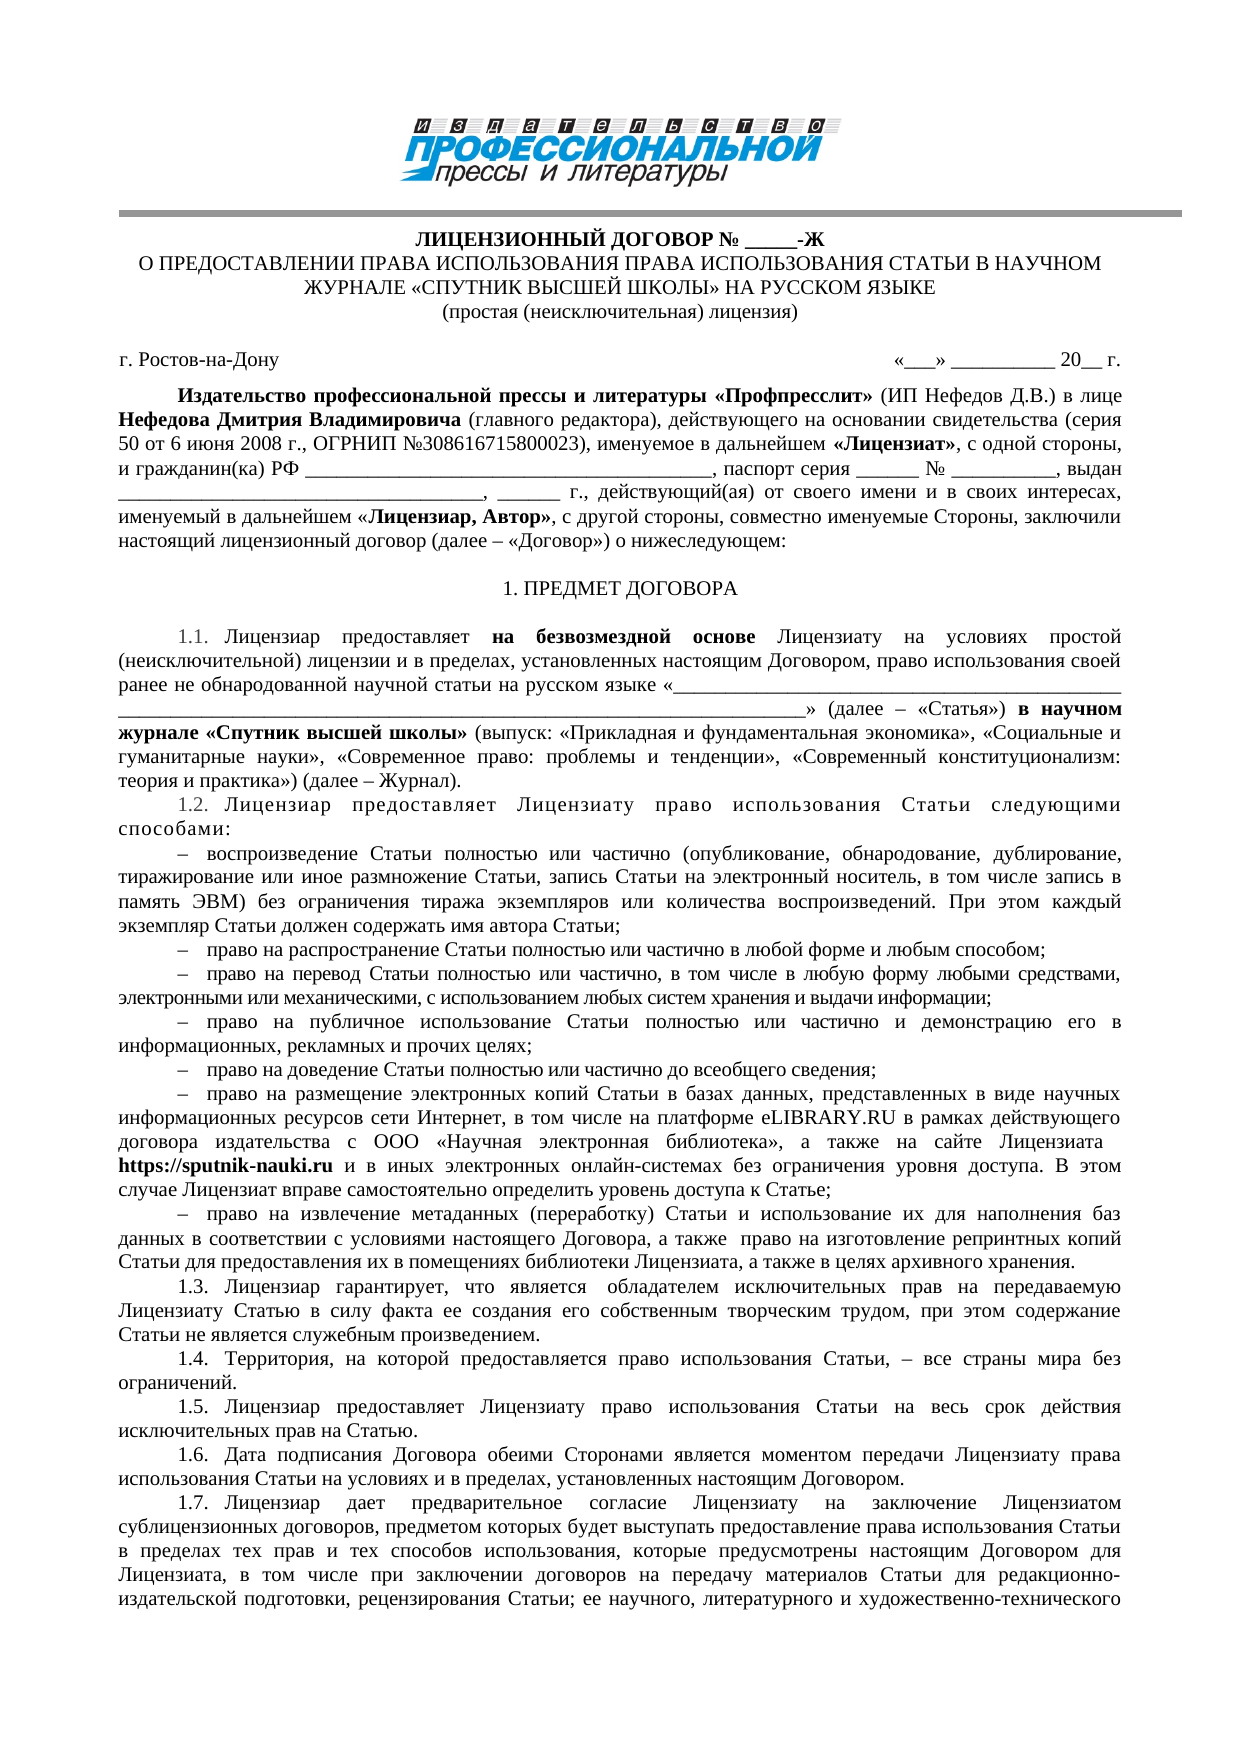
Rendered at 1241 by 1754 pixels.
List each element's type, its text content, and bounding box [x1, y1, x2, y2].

text 1.5. Лицензиар предоставляет Лицензиату право использования Статьи на весь срок действия исключительных прав на Статью. [118, 1394, 1122, 1442]
text – воспроизведение Статьи полностью или частично (опубликование, обнародование, дублирование, тиражирование или иное размножение Статьи, запись Статьи на электронный носитель, в том числе запись в память ЭВМ) без ограничения тиража экземпляров или количества воспроизведений. При этом каждый экземпляр Статьи должен содержать имя автора Статьи; [118, 840, 1122, 937]
list Лицензиар предоставляет на безвозмездной основе Лицензиату на условиях простой (неисключительной) лицензии и в пределах, установленных настоящим Договором, право использования своей ранее не обнародованной научной статьи на русском языке «___________________________________________ __________________________________________________________________» (далее – «Статья») в научном журнале «Спутник высшей школы» (выпуск: «Прикладная и фундаментальная экономика», «Социальные и гуманитарные науки», «Современное право: проблемы и тенденции», «Современный конституционализм: теория и практика») (далее – Журнал). [118, 624, 1122, 792]
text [118, 1490, 1122, 1610]
list Лицензиар предоставляет Лицензиату право использования Статьи следующими способами: [118, 792, 1122, 840]
text Издательство профессиональной прессы и литературы «Профпресслит» (ИП Нефедов Д.В.) в лице Нефедова Дмитрия Владимировича (главного редактора), действующего на основании свидетельства (серия 50 от 6 июня 2008 г., ОГРНИП №308616715800023), именуемое в дальнейшем «Лицензиат», с одной стороны, и гражданин(ка) РФ _______________________________________, паспорт серия ______ № __________, выдан ___________________________________, ______ г., действующий(ая) от своего имени и в своих интересах, именуемый в дальнейшем «Лицензиар, Автор», с другой стороны, совместно именуемые Стороны, заключили настоящий лицензионный договор (далее – «Договор») о нижеследующем: [118, 383, 1122, 552]
text – право на перевод Статьи полностью или частично, в том числе в любую форму любыми средствами, электронными или механическими, с использованием любых систем хранения и выдачи информации; [118, 961, 1122, 1009]
picture [398, 118, 842, 187]
text о предоставлении права использования права использования статьи в научном журнале «Спутник высшей школы» на русском языке [118, 251, 1122, 299]
text – право на извлечение метаданных (переработку) Статьи и использование их для наполнения баз данных в соответствии с условиями настоящего Договора, а также право на изготовление репринтных копий Статьи для предоставления их в помещениях библиотеки Лицензиата, а также в целях архивного хранения. [118, 1201, 1122, 1273]
text г. Ростов-на-Дону «___» __________ 20__ г. [118, 347, 1122, 371]
text 1.4. Территория, на которой предоставляется право использования Статьи, – все страны мира без ограничений. [118, 1346, 1122, 1394]
text – право на распространение Статьи полностью или частично в любой форме и любым способом; [118, 937, 1122, 961]
text 1. ПРЕДМЕТ ДОГОВОРА [118, 576, 1122, 600]
text 1.3. Лицензиар гарантирует, что является обладателем исключительных прав на передаваемую Лицензиату Статью в силу факта ее создания его собственным творческим трудом, при этом содержание Статьи не является служебным произведением. [118, 1273, 1122, 1346]
text (простая (неисключительная) лицензия) [118, 299, 1122, 323]
text – право на публичное использование Статьи полностью или частично и демонстрацию его в информационных, рекламных и прочих целях; [118, 1009, 1122, 1057]
text – право на доведение Статьи полностью или частично до всеобщего сведения; [118, 1057, 1122, 1081]
text – право на размещение электронных копий Статьи в базах данных, представленных в виде научных информационных ресурсов сети Интернет, в том числе на платформе eLIBRARY.RU в рамках действующего договора издательства с ООО «Научная электронная библиотека», а также на сайте Лицензиата https://sputnik-nauki.ru и в иных электронных онлайн-системах без ограничения уровня доступа. В этом случае Лицензиат вправе самостоятельно определить уровень доступа к Статье; [118, 1081, 1122, 1201]
text 1.6. Дата подписания Договора обеими Сторонами является моментом передачи Лицензиату права использования Статьи на условиях и в пределах, установленных настоящим Договором. [118, 1442, 1122, 1490]
text ЛИЦЕНЗИОННЫЙ ДОГОВОР № _____-Ж [118, 227, 1122, 251]
